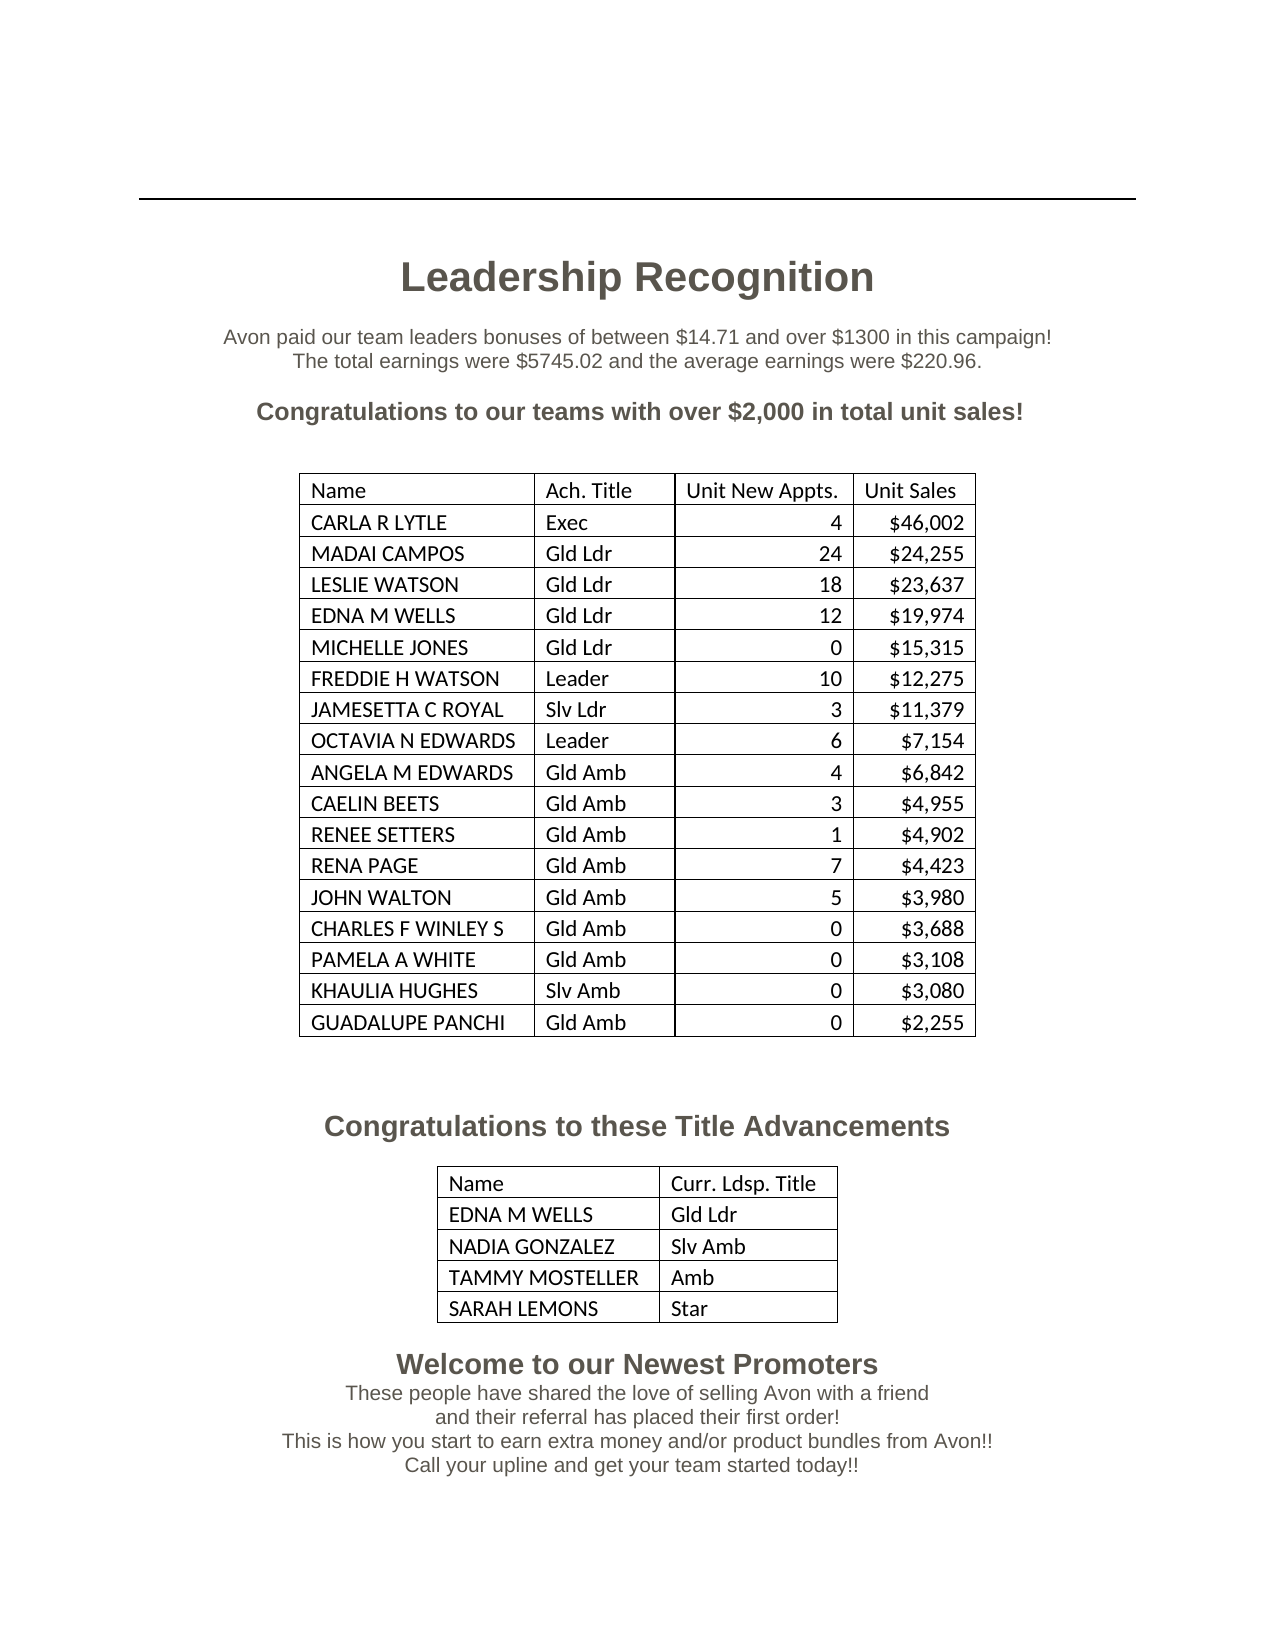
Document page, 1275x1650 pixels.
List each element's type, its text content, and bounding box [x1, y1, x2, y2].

table_header Unit Sales [854, 474, 975, 504]
table_cell $4,955 [854, 787, 975, 817]
table_cell 0 [676, 1005, 853, 1036]
table_header Unit New Appts. [676, 474, 853, 504]
table_cell $3,688 [854, 912, 975, 942]
table_cell ANGELA M EDWARDS [300, 755, 534, 786]
table_cell SARAH LEMONS [438, 1292, 659, 1322]
table_cell Amb [660, 1261, 837, 1291]
table_cell Slv Amb [660, 1230, 837, 1260]
table_cell $7,154 [854, 724, 975, 754]
table_cell Leader [535, 662, 674, 692]
table_cell 0 [676, 943, 853, 973]
table_cell $24,255 [854, 537, 975, 567]
table_cell 3 [676, 787, 853, 817]
table_cell Gld Amb [535, 787, 674, 817]
table_cell $3,108 [854, 943, 975, 973]
table_cell CHARLES F WINLEY S [300, 912, 534, 942]
table_cell PAMELA A WHITE [300, 943, 534, 973]
table_cell RENA PAGE [300, 849, 534, 879]
table_cell RENEE SETTERS [300, 818, 534, 848]
table_cell LESLIE WATSON [300, 568, 534, 598]
table_cell Exec [535, 505, 674, 536]
table_cell $23,637 [854, 568, 975, 598]
table_cell EDNA M WELLS [300, 599, 534, 629]
table_cell CARLA R LYTLE [300, 505, 534, 536]
table_cell Gld Amb [535, 755, 674, 786]
table_cell Gld Ldr [535, 537, 674, 567]
text This is how you start to earn extra money and/or product bundles from Avon!! [150, 1429, 1125, 1453]
table_cell 24 [676, 537, 853, 567]
table_cell GUADALUPE PANCHI [300, 1005, 534, 1036]
table_cell 6 [676, 724, 853, 754]
table_cell $12,275 [854, 662, 975, 692]
table_cell $4,423 [854, 849, 975, 879]
text Welcome to our Newest Promoters [150, 1347, 1125, 1381]
text Congratulations to these Title Advancements [150, 1108, 1125, 1142]
table_header Name [438, 1167, 659, 1197]
table_cell 0 [676, 912, 853, 942]
text Avon paid our team leaders bonuses of between $14.71 and over $1300 in this campaign! [150, 324, 1125, 348]
table_cell Gld Ldr [535, 630, 674, 661]
table_cell $3,080 [854, 974, 975, 1004]
table_cell 12 [676, 599, 853, 629]
text and their referral has placed their first order! [150, 1405, 1125, 1429]
text Leadership Recognition [150, 253, 1125, 301]
table_cell Gld Ldr [660, 1198, 837, 1228]
table_cell JOHN WALTON [300, 880, 534, 911]
table_cell Gld Ldr [535, 568, 674, 598]
table_cell EDNA M WELLS [438, 1198, 659, 1228]
table_header Name [300, 474, 534, 504]
table_cell 3 [676, 693, 853, 723]
table_header Ach. Title [535, 474, 674, 504]
table_cell Gld Amb [535, 1005, 674, 1036]
table_cell 0 [676, 630, 853, 661]
table_cell Slv Ldr [535, 693, 674, 723]
table_cell FREDDIE H WATSON [300, 662, 534, 692]
table_cell 1 [676, 818, 853, 848]
table_cell Gld Amb [535, 818, 674, 848]
table_header Curr. Ldsp. Title [660, 1167, 837, 1197]
table_cell 4 [676, 755, 853, 786]
table_cell $2,255 [854, 1005, 975, 1036]
table_cell $6,842 [854, 755, 975, 786]
text Congratulations to our teams with over $2,000 in total unit sales! [150, 396, 1125, 425]
table_cell 5 [676, 880, 853, 911]
table_cell $3,980 [854, 880, 975, 911]
table_cell Gld Amb [535, 943, 674, 973]
table_cell KHAULIA HUGHES [300, 974, 534, 1004]
table_cell $19,974 [854, 599, 975, 629]
table_cell $15,315 [854, 630, 975, 661]
table_cell 0 [676, 974, 853, 1004]
table_cell MICHELLE JONES [300, 630, 534, 661]
table_cell Slv Amb [535, 974, 674, 1004]
table_cell OCTAVIA N EDWARDS [300, 724, 534, 754]
table_cell $4,902 [854, 818, 975, 848]
table_cell $11,379 [854, 693, 975, 723]
table_cell Gld Amb [535, 880, 674, 911]
table_cell MADAI CAMPOS [300, 537, 534, 567]
table_cell $46,002 [854, 505, 975, 536]
text Call your upline and get your team started today!! [150, 1453, 1125, 1477]
table_cell 7 [676, 849, 853, 879]
table_cell Gld Amb [535, 849, 674, 879]
text These people have shared the love of selling Avon with a friend [150, 1381, 1125, 1405]
table_cell Leader [535, 724, 674, 754]
table_cell 4 [676, 505, 853, 536]
table_cell CAELIN BEETS [300, 787, 534, 817]
table_cell NADIA GONZALEZ [438, 1230, 659, 1260]
table_cell Star [660, 1292, 837, 1322]
text The total earnings were $5745.02 and the average earnings were $220.96. [150, 348, 1125, 372]
table_cell Gld Ldr [535, 599, 674, 629]
table_cell 18 [676, 568, 853, 598]
table_cell Gld Amb [535, 912, 674, 942]
table_cell JAMESETTA C ROYAL [300, 693, 534, 723]
table_cell TAMMY MOSTELLER [438, 1261, 659, 1291]
table_cell 10 [676, 662, 853, 692]
